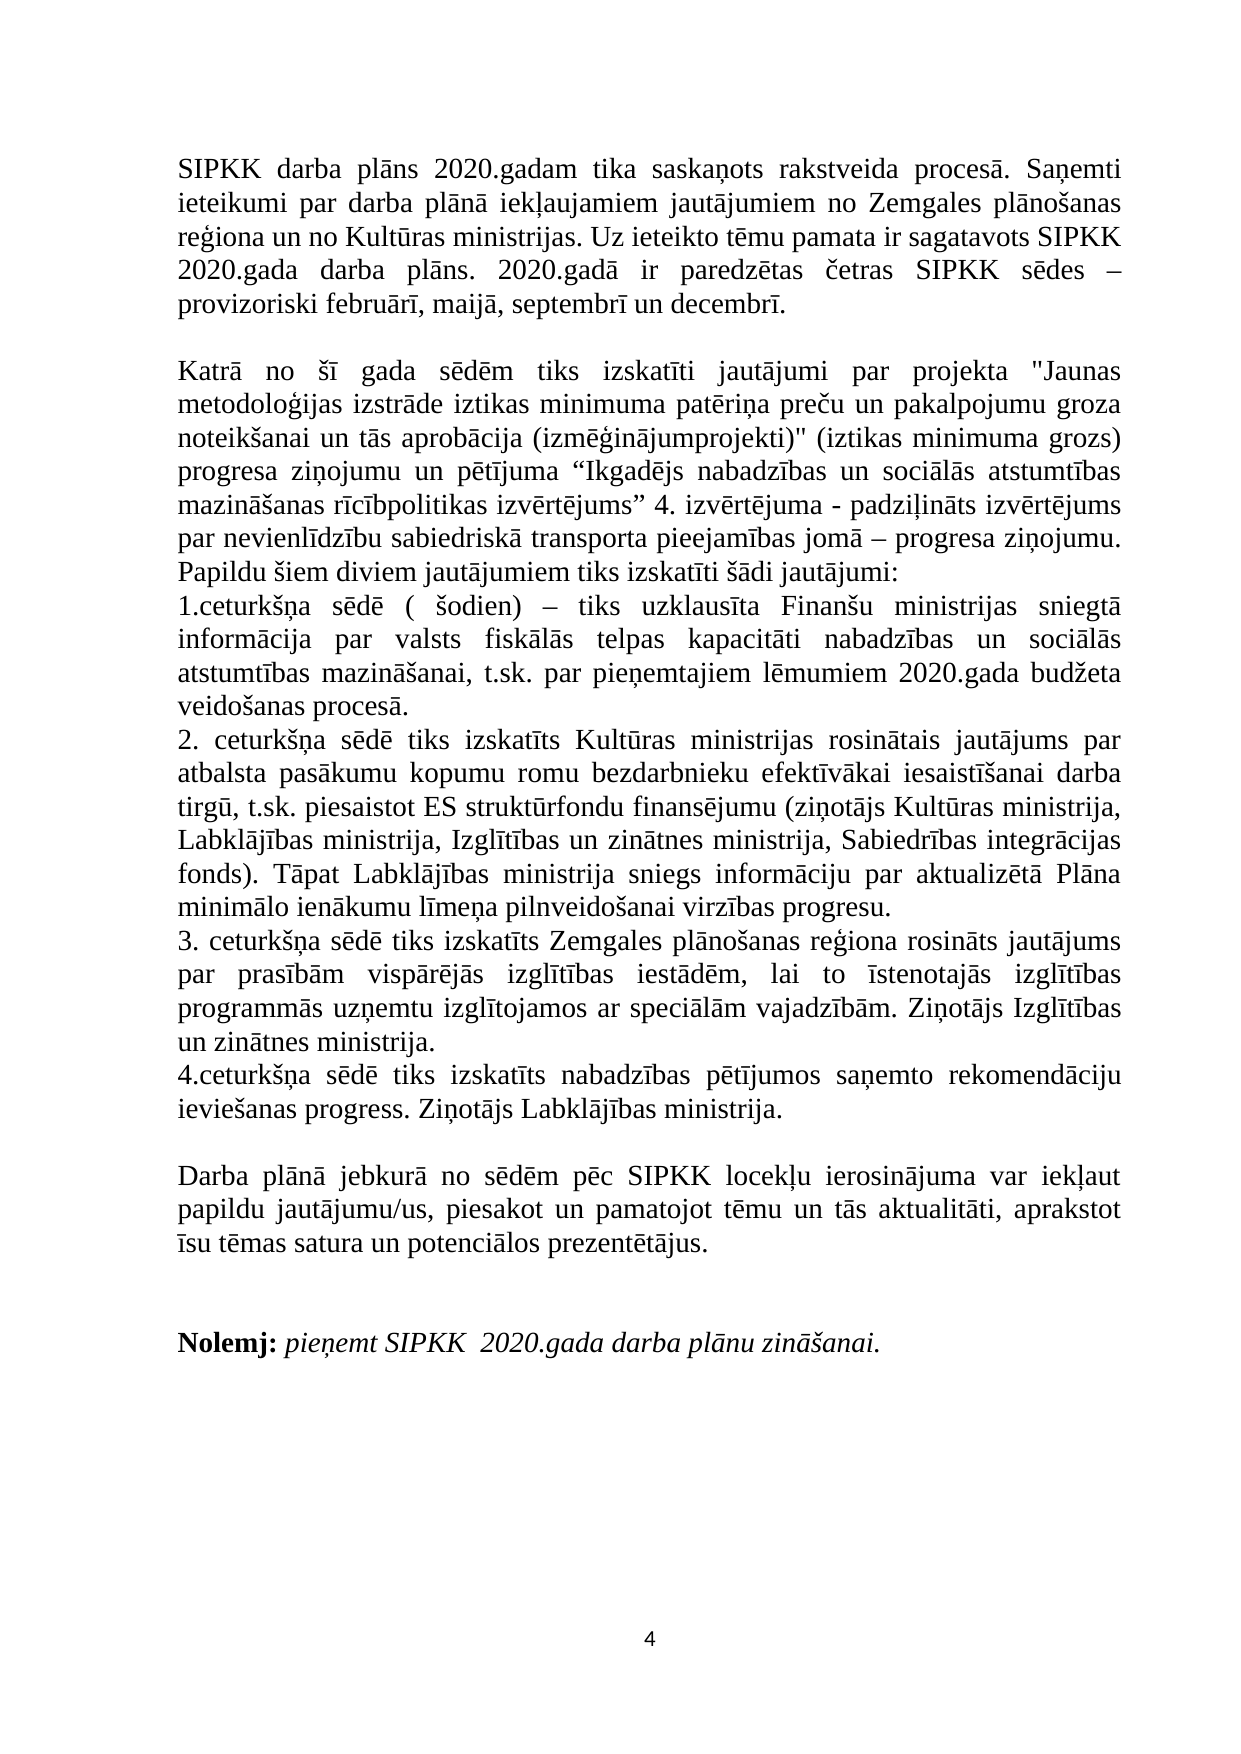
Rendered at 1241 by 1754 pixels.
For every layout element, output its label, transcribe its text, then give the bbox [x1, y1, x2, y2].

text Katrā no šī gada sēdēm tiks izskatīti jautājumi par projekta "Jaunas metodoloģijas izstrāde iztikas minimuma patēriņa preču un pakalpojumu groza noteikšanai un tās aprobācija (izmēģinājumprojekti)" (iztikas minimuma grozs) progresa ziņojumu un pētījuma “Ikgadējs nabadzības un sociālās atstumtības mazināšanas rīcībpolitikas izvērtējums” 4. izvērtējuma - padziļināts izvērtējums par nevienlīdzību sabiedriskā transporta pieejamības jomā – progresa ziņojumu. Papildu šiem diviem jautājumiem tiks izskatīti šādi jautājumi: [177, 353, 1122, 588]
text Nolemj: pieņemt SIPKK 2020.gada darba plānu zināšanai. [177, 1326, 1122, 1359]
text 1.ceturkšņa sēdē ( šodien) – tiks uzklausīta Finanšu ministrijas sniegtā informācija par valsts fiskālās telpas kapacitāti nabadzības un sociālās atstumtības mazināšanai, t.sk. par pieņemtajiem lēmumiem 2020.gada budžeta veidošanas procesā. [177, 588, 1122, 722]
text 3. ceturkšņa sēdē tiks izskatīts Zemgales plānošanas reģiona rosināts jautājums par prasībām vispārējās izglītības iestādēm, lai to īstenotajās izglītības programmās uzņemtu izglītojamos ar speciālām vajadzībām. Ziņotājs Izglītības un zinātnes ministrija. [177, 923, 1122, 1057]
text 4.ceturkšņa sēdē tiks izskatīts nabadzības pētījumos saņemto rekomendāciju ieviešanas progress. Ziņotājs Labklājības ministrija. [177, 1057, 1122, 1124]
text Darba plānā jebkurā no sēdēm pēc SIPKK locekļu ierosinājuma var iekļaut papildu jautājumu/us, piesakot un pamatojot tēmu un tās aktualitāti, aprakstot īsu tēmas satura un potenciālos prezentētājus. [177, 1158, 1122, 1258]
text SIPKK darba plāns 2020.gadam tika saskaņots rakstveida procesā. Saņemti ieteikumi par darba plānā iekļaujamiem jautājumiem no Zemgales plānošanas reģiona un no Kultūras ministrijas. Uz ieteikto tēmu pamata ir sagatavots SIPKK 2020.gada darba plāns. 2020.gadā ir paredzētas četras SIPKK sēdes – provizoriski februārī, maijā, septembrī un decembrī. [177, 152, 1122, 319]
text 2. ceturkšņa sēdē tiks izskatīts Kultūras ministrijas rosinātais jautājums par atbalsta pasākumu kopumu romu bezdarbnieku efektīvākai iesaistīšanai darba tirgū, t.sk. piesaistot ES struktūrfondu finansējumu (ziņotājs Kultūras ministrija, Labklājības ministrija, Izglītības un zinātnes ministrija, Sabiedrības integrācijas fonds). Tāpat Labklājības ministrija sniegs informāciju par aktualizētā Plāna minimālo ienākumu līmeņa pilnveidošanai virzības progresu. [177, 722, 1122, 923]
